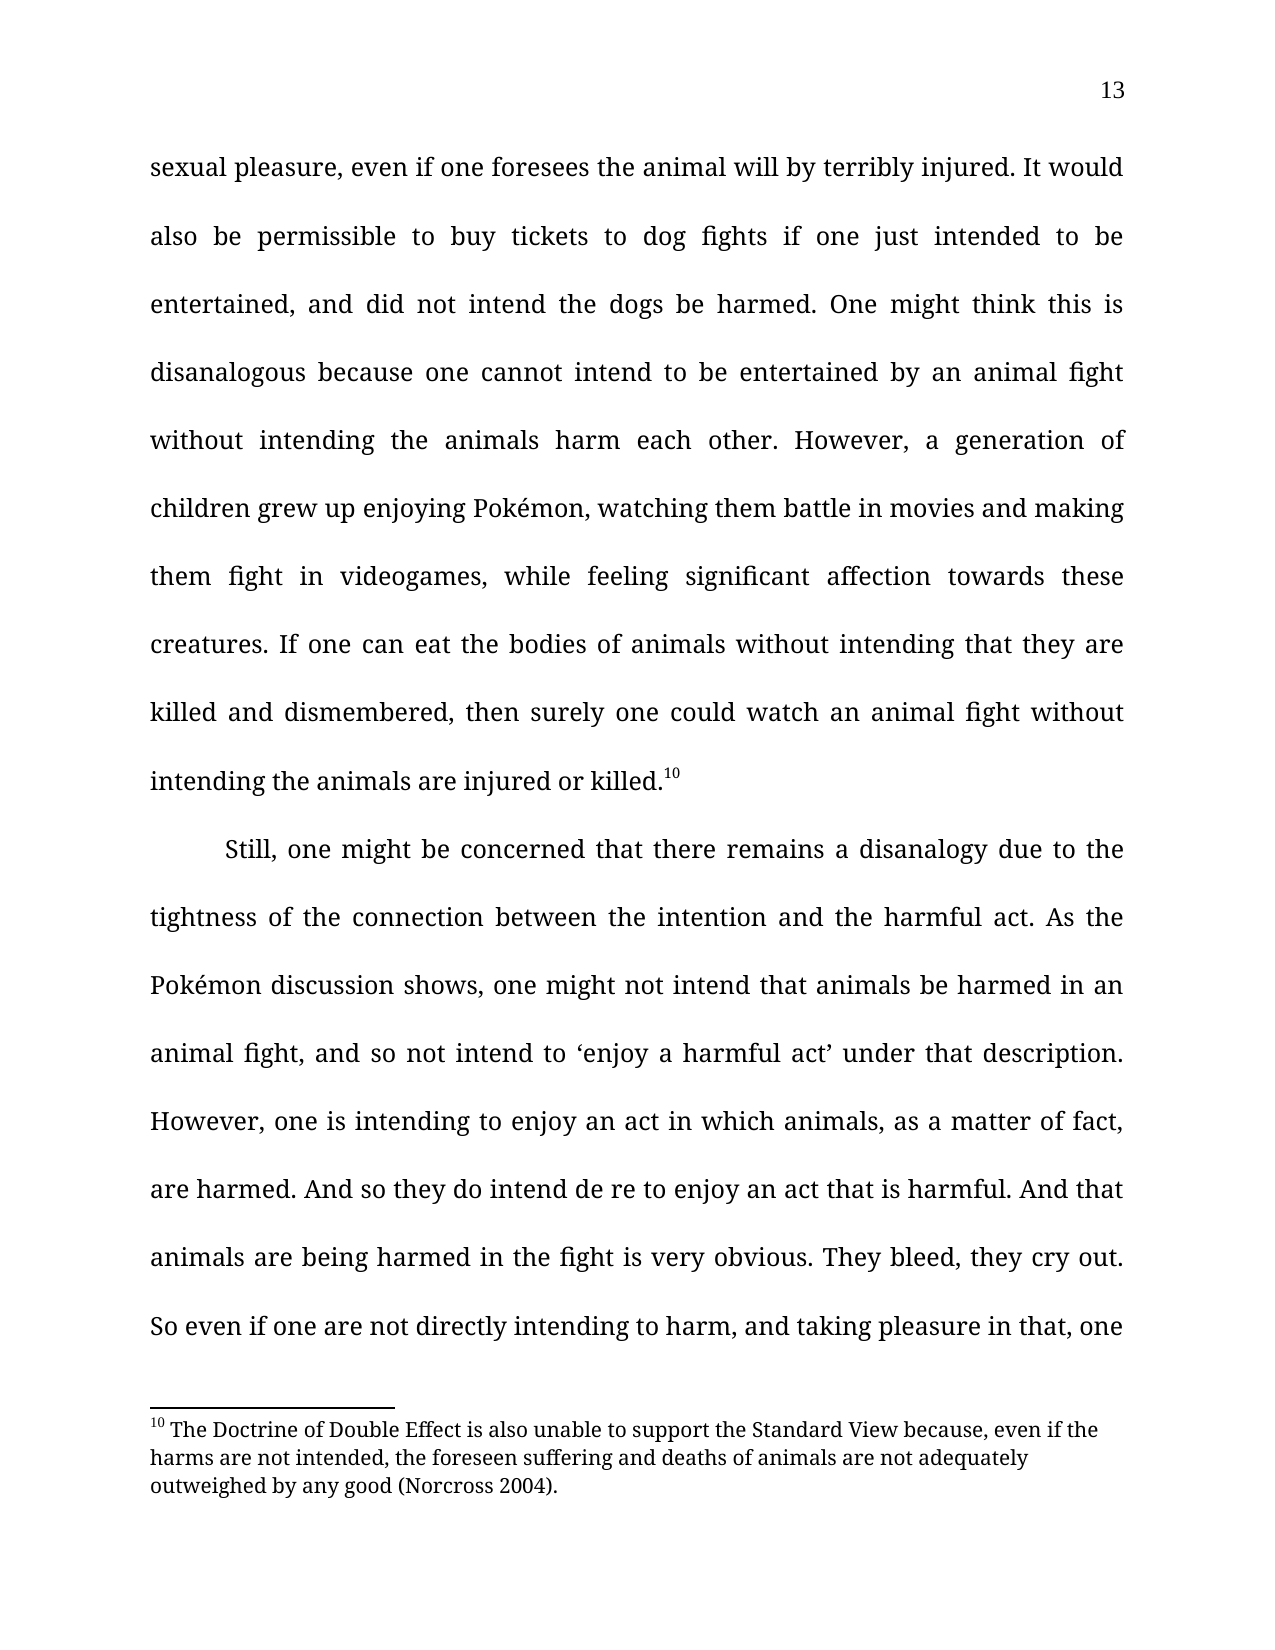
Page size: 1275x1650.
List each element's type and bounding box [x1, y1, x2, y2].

text [150, 150, 1125, 797]
text [150, 831, 1125, 1342]
